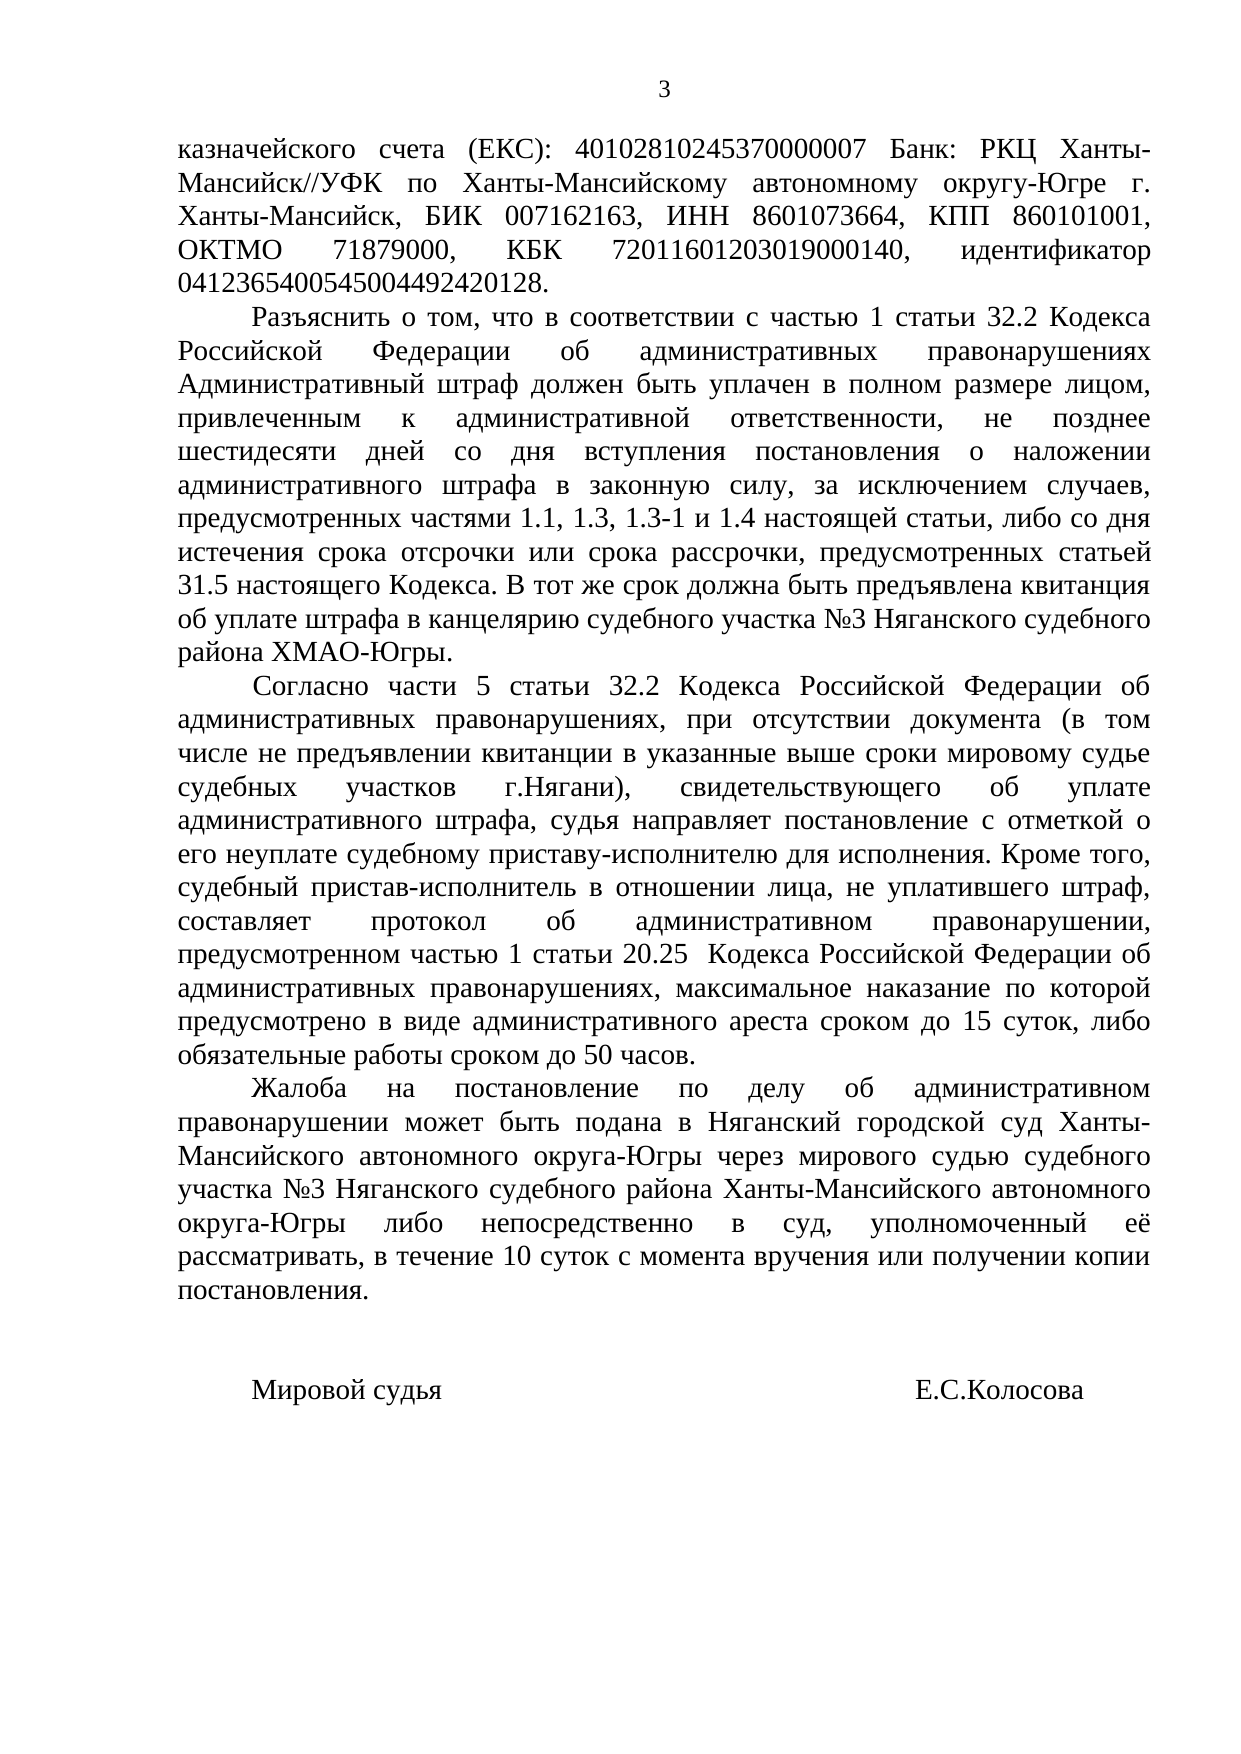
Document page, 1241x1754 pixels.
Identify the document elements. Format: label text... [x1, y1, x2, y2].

text Согласно части 5 статьи 32.2 Кодекса Российской Федерации об административных правонарушениях, при отсутствии документа (в том числе не предъявлении квитанции в указанные выше сроки мировому судье судебных участков г.Нягани), свидетельствующего об уплате административного штрафа, судья направляет постановление с отметкой о его неуплате судебному приставу-исполнителю для исполнения. Кроме того, судебный пристав-исполнитель в отношении лица, не уплатившего штраф, составляет протокол об административном правонарушении, предусмотренном частью 1 статьи 20.25 Кодекса Российской Федерации об административных правонарушениях, максимальное наказание по которой предусмотрено в виде административного ареста сроком до 15 суток, либо обязательные работы сроком до 50 часов. [177, 668, 1152, 1071]
text Разъяснить о том, что в соответствии с частью 1 статьи 32.2 Кодекса Российской Федерации об административных правонарушениях Административный штраф должен быть уплачен в полном размере лицом, привлеченным к административной ответственности, не позднее шестидесяти дней со дня вступления постановления о наложении административного штрафа в законную силу, за исключением случаев, предусмотренных частями 1.1, 1.3, 1.3-1 и 1.4 настоящей статьи, либо со дня истечения срока отсрочки или срока рассрочки, предусмотренных статьей 31.5 настоящего Кодекса. В тот же срок должна быть предъявлена квитанция об уплате штрафа в канцелярию судебного участка №3 Няганского судебного района ХМАО-Югры. [177, 299, 1152, 668]
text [177, 131, 1152, 299]
text Мировой судья Е.С.Колосова [177, 1372, 1152, 1406]
text Жалоба на постановление по делу об административном правонарушении может быть подана в Няганский городской суд Ханты-Мансийского автономного округа-Югры через мирового судью судебного участка №3 Няганского судебного района Ханты-Мансийского автономного округа-Югры либо непосредственно в суд, уполномоченный её рассматривать, в течение 10 суток с момента вручения или получении копии постановления. [177, 1071, 1152, 1305]
